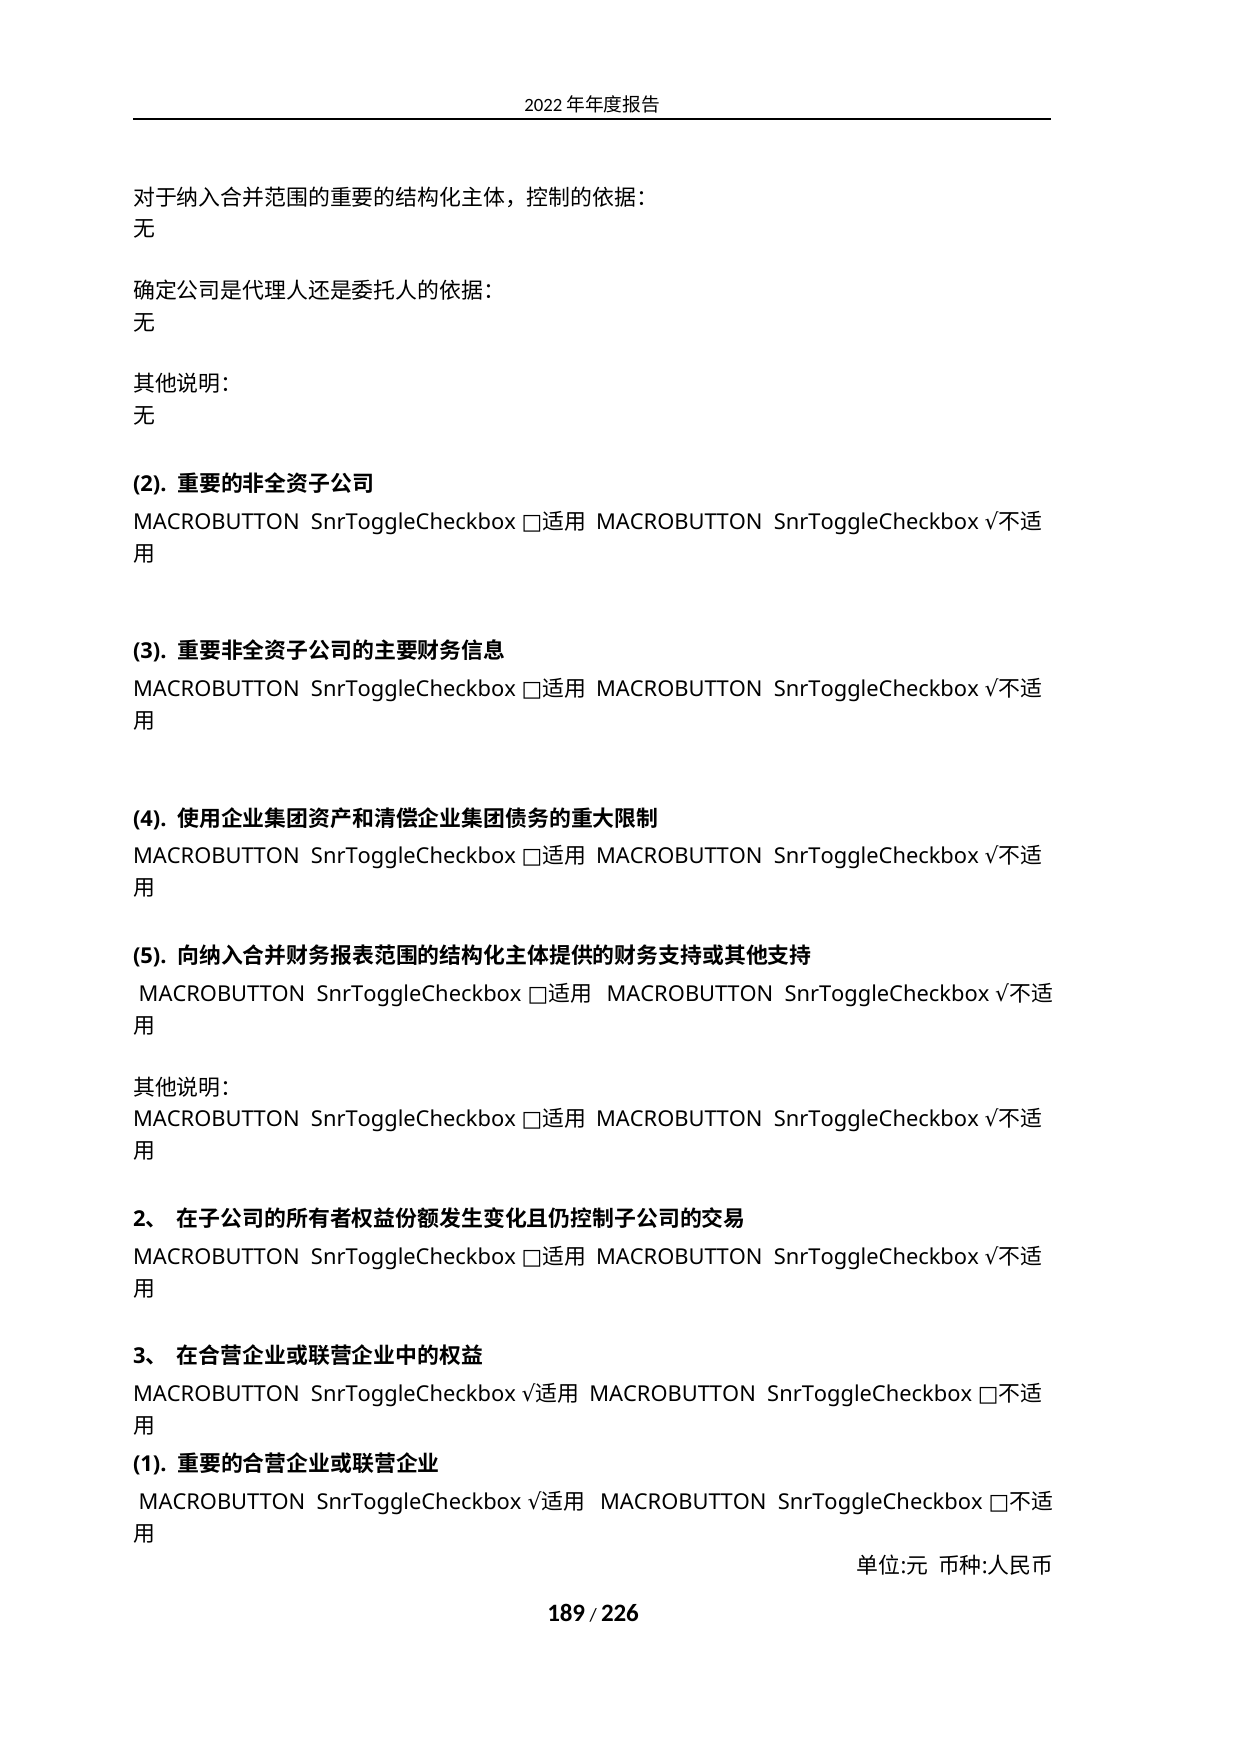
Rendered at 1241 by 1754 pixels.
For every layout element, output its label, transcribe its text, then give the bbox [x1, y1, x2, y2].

subtitle 在合营企业或联营企业中的权益 [133, 1338, 1053, 1370]
subtitle 在子公司的所有者权益份额发生变化且仍控制子公司的交易 [133, 1201, 1053, 1233]
